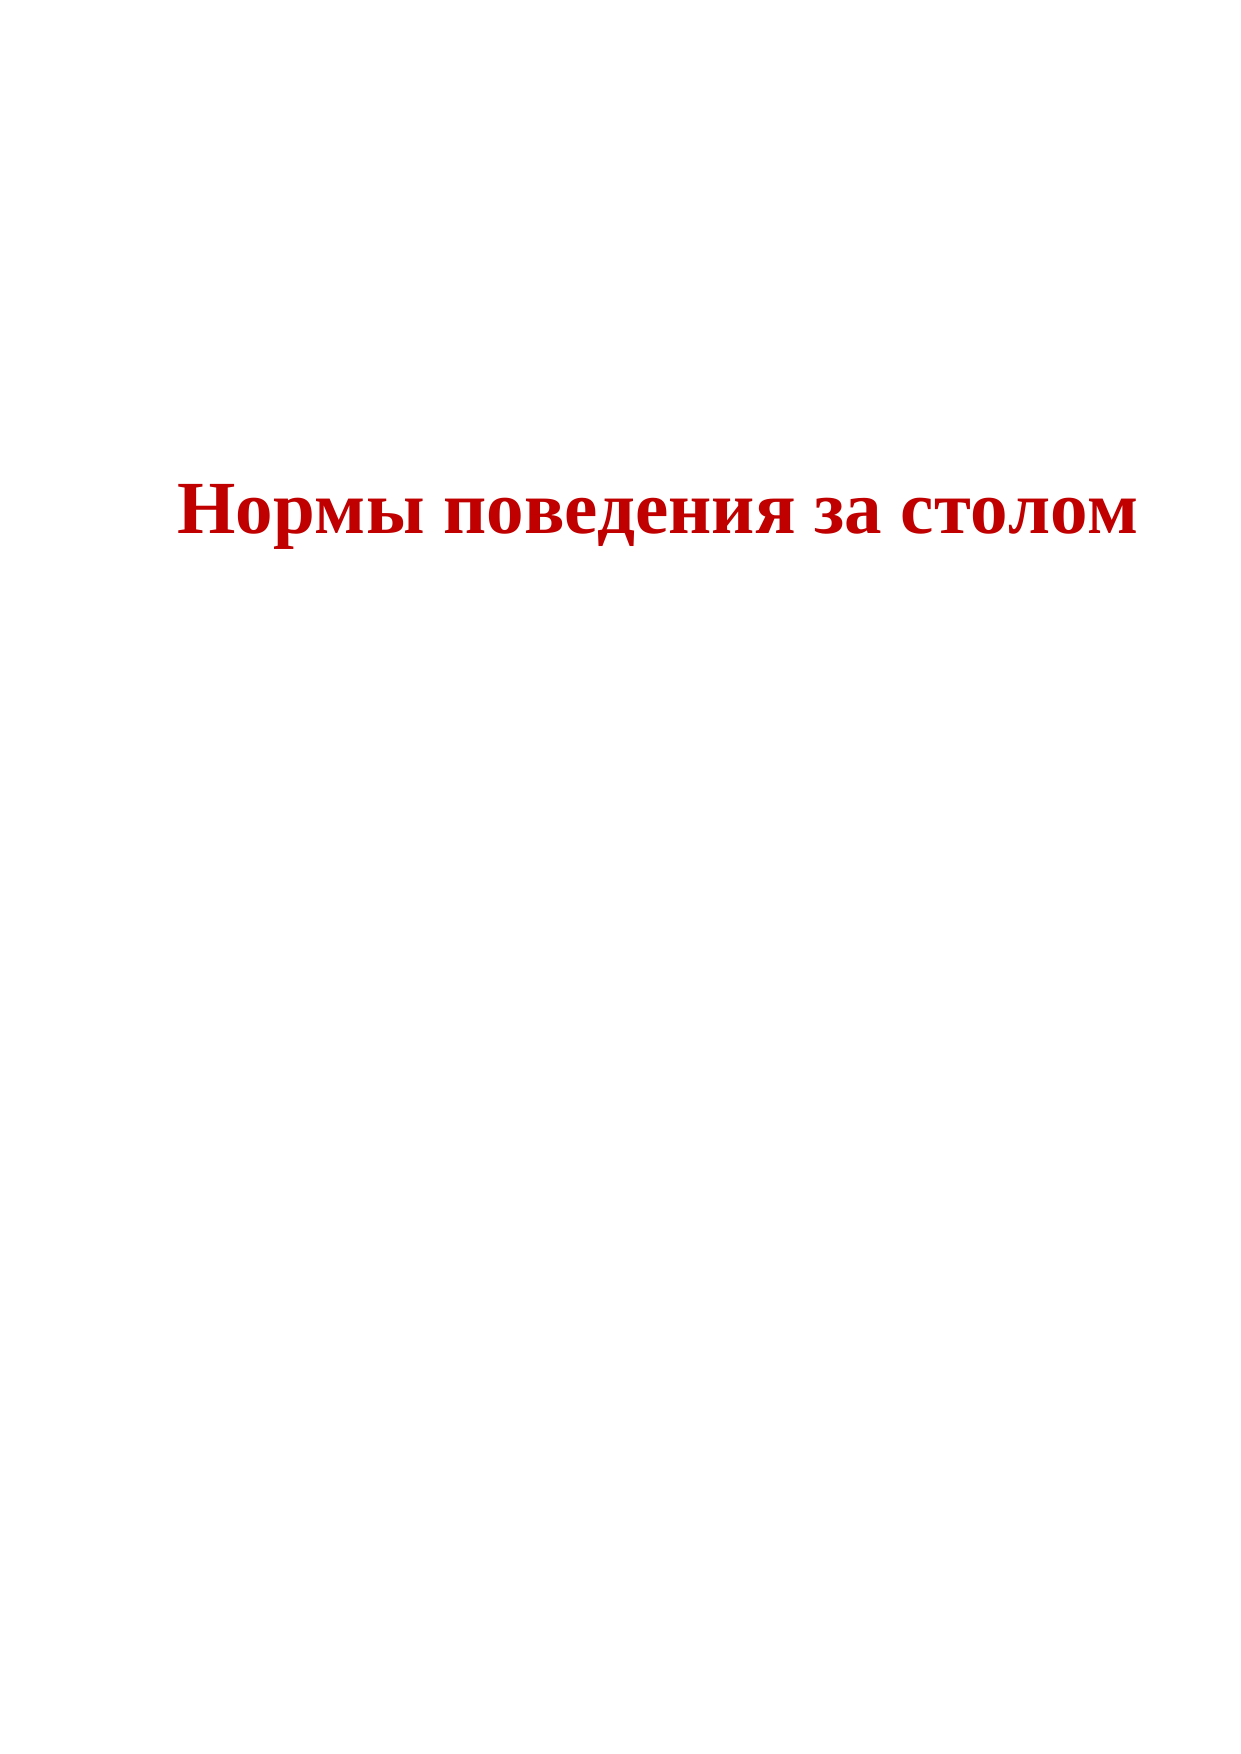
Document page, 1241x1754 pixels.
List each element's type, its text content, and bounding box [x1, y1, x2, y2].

text Нормы поведения за столом [177, 463, 1152, 549]
